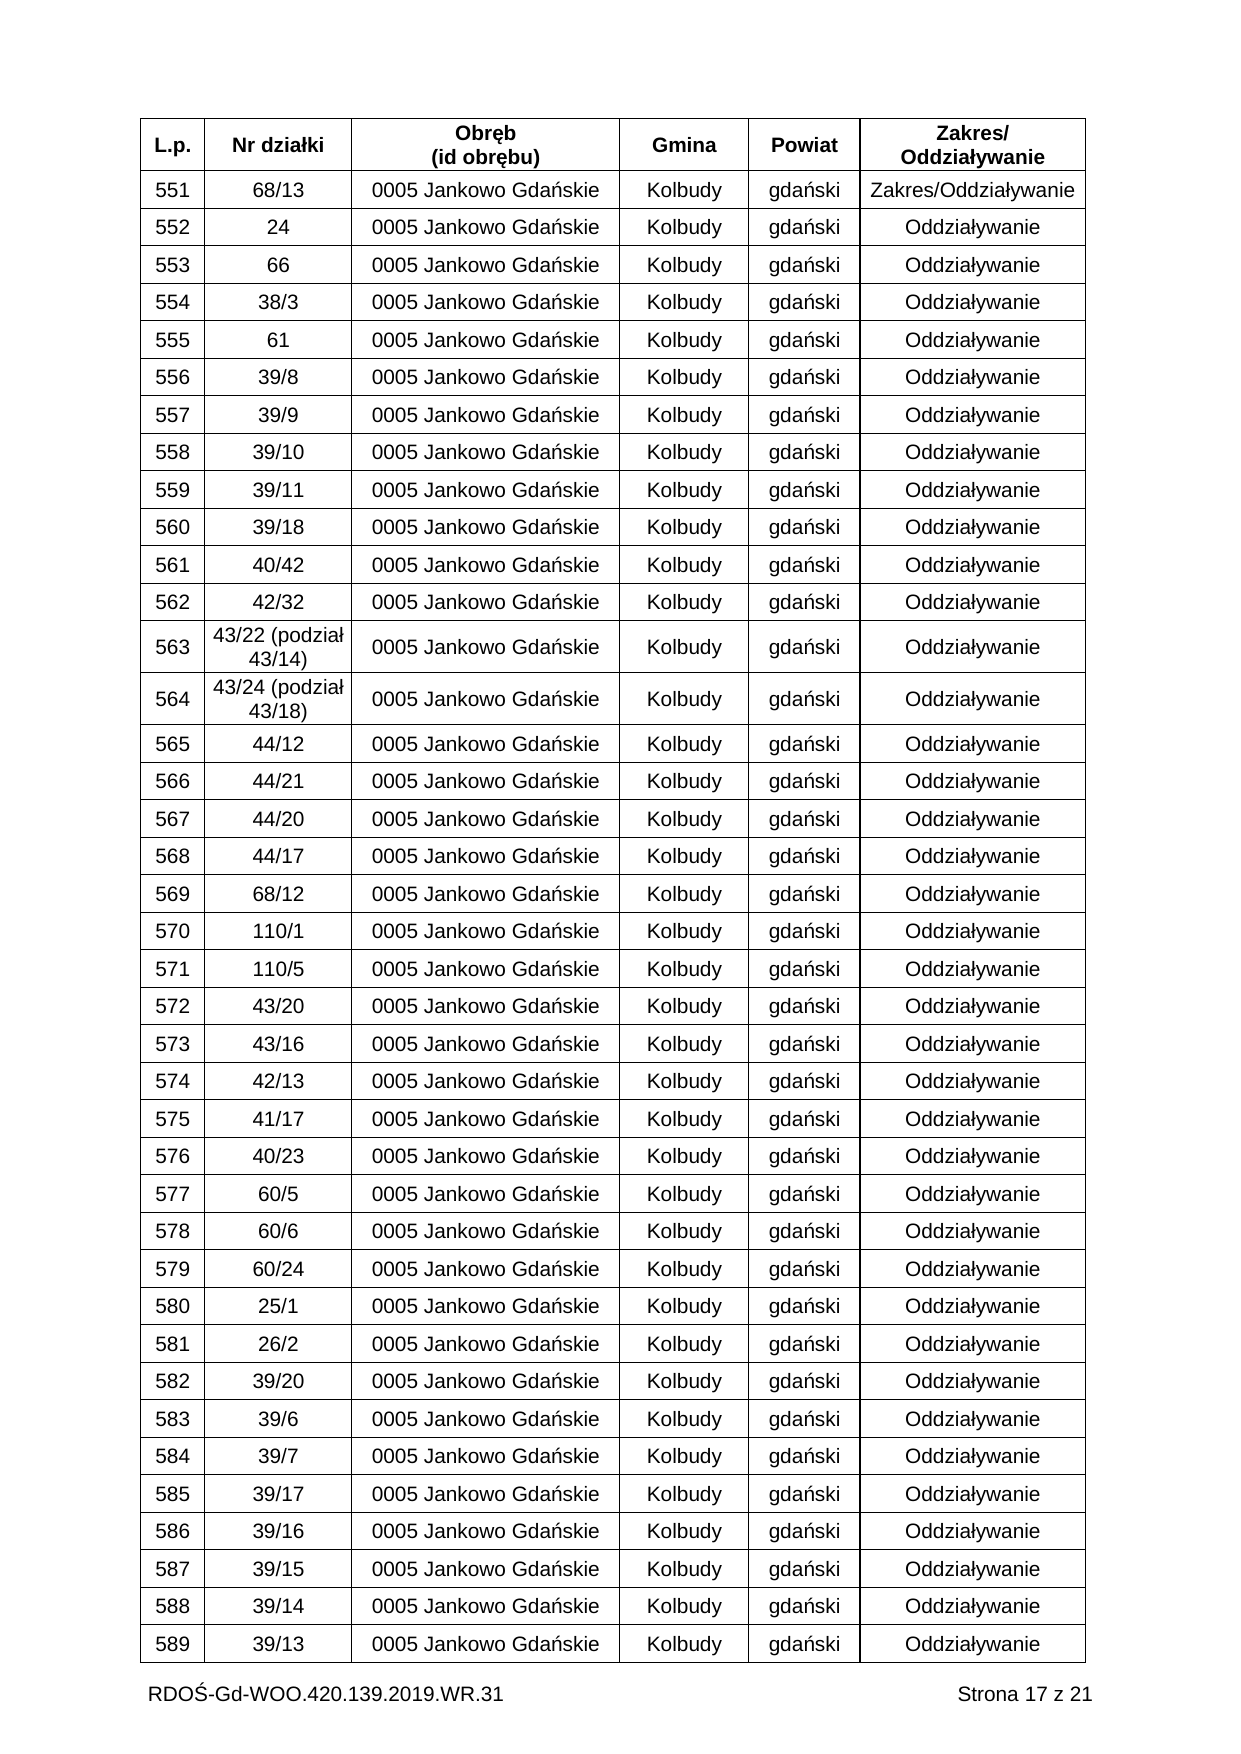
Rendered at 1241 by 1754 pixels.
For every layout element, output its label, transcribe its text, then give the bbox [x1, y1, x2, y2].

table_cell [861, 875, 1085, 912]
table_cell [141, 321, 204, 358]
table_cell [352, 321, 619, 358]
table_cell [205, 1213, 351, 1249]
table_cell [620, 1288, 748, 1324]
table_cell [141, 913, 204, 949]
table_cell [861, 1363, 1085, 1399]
table_header Obręb (id obrębu) [352, 119, 619, 170]
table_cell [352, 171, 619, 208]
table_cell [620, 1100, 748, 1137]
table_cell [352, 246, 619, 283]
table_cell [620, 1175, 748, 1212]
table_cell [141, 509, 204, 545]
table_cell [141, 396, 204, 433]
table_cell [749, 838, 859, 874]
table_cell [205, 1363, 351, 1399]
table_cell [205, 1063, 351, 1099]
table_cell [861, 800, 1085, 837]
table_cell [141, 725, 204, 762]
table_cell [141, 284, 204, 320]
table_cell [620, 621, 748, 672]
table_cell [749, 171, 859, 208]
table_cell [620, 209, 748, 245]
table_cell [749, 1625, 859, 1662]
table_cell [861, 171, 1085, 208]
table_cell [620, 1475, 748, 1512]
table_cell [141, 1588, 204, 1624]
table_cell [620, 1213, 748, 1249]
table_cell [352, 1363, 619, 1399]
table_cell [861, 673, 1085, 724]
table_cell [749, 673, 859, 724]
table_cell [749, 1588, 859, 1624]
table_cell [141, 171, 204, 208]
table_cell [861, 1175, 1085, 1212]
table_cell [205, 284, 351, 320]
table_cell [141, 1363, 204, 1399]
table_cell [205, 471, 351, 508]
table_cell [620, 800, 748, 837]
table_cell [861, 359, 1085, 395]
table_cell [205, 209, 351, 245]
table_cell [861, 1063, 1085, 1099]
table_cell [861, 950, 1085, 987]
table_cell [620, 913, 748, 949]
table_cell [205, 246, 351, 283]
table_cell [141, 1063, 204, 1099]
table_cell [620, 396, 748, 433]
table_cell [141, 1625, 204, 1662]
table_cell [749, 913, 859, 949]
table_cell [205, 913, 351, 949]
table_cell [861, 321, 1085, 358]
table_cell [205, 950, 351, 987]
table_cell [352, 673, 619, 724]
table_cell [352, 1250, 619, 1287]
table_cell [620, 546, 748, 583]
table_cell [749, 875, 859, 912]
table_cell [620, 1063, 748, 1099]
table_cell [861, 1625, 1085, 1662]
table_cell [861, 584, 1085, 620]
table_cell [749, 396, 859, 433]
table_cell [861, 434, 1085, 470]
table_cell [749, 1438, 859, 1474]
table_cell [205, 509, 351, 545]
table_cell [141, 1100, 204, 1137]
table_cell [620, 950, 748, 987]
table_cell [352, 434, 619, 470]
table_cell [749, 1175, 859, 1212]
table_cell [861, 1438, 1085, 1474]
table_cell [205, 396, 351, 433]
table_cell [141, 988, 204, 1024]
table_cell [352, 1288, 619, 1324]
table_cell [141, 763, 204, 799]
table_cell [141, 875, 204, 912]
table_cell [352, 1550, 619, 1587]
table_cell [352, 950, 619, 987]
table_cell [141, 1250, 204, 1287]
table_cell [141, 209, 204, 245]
table_header Gmina [620, 119, 748, 170]
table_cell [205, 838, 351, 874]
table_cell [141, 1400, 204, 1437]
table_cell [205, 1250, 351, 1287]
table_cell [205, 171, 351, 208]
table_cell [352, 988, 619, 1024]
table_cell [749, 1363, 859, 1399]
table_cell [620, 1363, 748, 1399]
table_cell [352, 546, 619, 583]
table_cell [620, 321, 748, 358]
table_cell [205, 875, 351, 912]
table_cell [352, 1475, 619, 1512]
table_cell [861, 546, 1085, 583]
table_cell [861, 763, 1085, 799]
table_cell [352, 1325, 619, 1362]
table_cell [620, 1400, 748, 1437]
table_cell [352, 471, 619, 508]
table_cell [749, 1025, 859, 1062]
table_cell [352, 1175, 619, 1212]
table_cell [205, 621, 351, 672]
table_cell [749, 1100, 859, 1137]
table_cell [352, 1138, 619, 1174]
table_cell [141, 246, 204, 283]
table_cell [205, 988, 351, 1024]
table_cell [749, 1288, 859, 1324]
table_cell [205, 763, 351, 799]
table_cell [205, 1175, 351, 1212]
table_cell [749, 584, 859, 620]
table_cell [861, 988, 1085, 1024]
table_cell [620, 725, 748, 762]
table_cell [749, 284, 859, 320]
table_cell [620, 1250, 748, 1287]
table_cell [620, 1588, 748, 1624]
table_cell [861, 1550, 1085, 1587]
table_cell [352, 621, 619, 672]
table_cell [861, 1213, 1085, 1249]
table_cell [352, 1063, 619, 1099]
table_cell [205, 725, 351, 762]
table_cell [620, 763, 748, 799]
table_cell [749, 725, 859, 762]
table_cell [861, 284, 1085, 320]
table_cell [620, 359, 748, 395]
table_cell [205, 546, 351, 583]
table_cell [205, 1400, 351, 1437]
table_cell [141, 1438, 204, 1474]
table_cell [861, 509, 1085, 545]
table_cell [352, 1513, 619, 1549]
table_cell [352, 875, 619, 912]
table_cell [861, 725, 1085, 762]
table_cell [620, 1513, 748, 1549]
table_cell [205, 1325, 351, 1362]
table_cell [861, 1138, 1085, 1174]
table_header Nr działki [205, 119, 351, 170]
table_header Zakres/Oddziaływanie [861, 119, 1085, 170]
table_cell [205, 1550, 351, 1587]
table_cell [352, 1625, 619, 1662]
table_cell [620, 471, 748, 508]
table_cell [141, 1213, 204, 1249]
table_header Powiat [749, 119, 859, 170]
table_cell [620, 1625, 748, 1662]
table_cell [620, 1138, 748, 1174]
table_header L.p. [141, 119, 204, 170]
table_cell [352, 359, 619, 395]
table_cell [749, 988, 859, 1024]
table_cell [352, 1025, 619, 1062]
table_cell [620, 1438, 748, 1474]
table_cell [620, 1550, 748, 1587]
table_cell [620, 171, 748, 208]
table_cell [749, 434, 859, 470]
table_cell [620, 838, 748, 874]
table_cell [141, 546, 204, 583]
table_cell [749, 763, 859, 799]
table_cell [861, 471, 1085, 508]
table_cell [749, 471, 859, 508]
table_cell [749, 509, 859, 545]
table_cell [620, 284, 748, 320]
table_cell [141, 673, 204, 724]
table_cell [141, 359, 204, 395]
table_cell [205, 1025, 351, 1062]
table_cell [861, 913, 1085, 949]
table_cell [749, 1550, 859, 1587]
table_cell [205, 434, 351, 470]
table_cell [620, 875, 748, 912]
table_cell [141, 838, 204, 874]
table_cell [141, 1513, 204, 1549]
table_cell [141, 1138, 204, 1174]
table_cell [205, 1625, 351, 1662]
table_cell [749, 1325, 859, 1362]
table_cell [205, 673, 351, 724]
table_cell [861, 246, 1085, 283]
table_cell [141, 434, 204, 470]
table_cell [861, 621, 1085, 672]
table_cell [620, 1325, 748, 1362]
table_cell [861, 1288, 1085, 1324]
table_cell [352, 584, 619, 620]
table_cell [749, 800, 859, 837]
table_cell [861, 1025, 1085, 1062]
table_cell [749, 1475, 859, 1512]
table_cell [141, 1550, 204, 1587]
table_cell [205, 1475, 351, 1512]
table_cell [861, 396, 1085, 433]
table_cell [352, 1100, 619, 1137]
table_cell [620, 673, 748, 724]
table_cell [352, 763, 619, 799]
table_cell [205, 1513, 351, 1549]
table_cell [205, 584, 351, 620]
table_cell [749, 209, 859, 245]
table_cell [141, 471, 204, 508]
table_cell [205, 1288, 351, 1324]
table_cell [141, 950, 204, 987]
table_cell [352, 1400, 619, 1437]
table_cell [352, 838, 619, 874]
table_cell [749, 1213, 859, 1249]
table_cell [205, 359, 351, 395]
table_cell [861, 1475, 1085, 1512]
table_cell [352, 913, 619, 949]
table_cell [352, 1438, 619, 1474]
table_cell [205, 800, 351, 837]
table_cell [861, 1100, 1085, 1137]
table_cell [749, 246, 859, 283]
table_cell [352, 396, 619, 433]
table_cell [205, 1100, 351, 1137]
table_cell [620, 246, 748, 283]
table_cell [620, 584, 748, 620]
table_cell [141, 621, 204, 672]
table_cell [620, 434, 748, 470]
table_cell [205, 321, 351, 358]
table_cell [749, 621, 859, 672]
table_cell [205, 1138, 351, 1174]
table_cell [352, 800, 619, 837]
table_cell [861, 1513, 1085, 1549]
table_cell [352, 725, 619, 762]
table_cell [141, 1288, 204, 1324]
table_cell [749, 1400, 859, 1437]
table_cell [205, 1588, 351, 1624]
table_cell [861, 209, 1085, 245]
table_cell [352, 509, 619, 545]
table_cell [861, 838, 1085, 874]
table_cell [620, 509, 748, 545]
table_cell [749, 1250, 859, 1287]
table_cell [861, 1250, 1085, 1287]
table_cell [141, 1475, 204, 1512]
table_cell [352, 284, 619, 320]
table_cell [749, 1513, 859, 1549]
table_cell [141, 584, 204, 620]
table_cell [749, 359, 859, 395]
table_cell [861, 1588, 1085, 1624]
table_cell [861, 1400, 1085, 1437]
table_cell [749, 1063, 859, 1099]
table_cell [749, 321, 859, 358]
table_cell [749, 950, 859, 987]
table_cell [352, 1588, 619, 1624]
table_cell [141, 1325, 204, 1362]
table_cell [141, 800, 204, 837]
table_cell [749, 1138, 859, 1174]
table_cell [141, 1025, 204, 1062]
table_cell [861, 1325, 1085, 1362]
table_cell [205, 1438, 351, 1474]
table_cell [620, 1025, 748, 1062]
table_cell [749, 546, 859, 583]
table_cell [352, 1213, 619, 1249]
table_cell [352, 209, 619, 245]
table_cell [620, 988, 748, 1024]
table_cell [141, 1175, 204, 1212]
